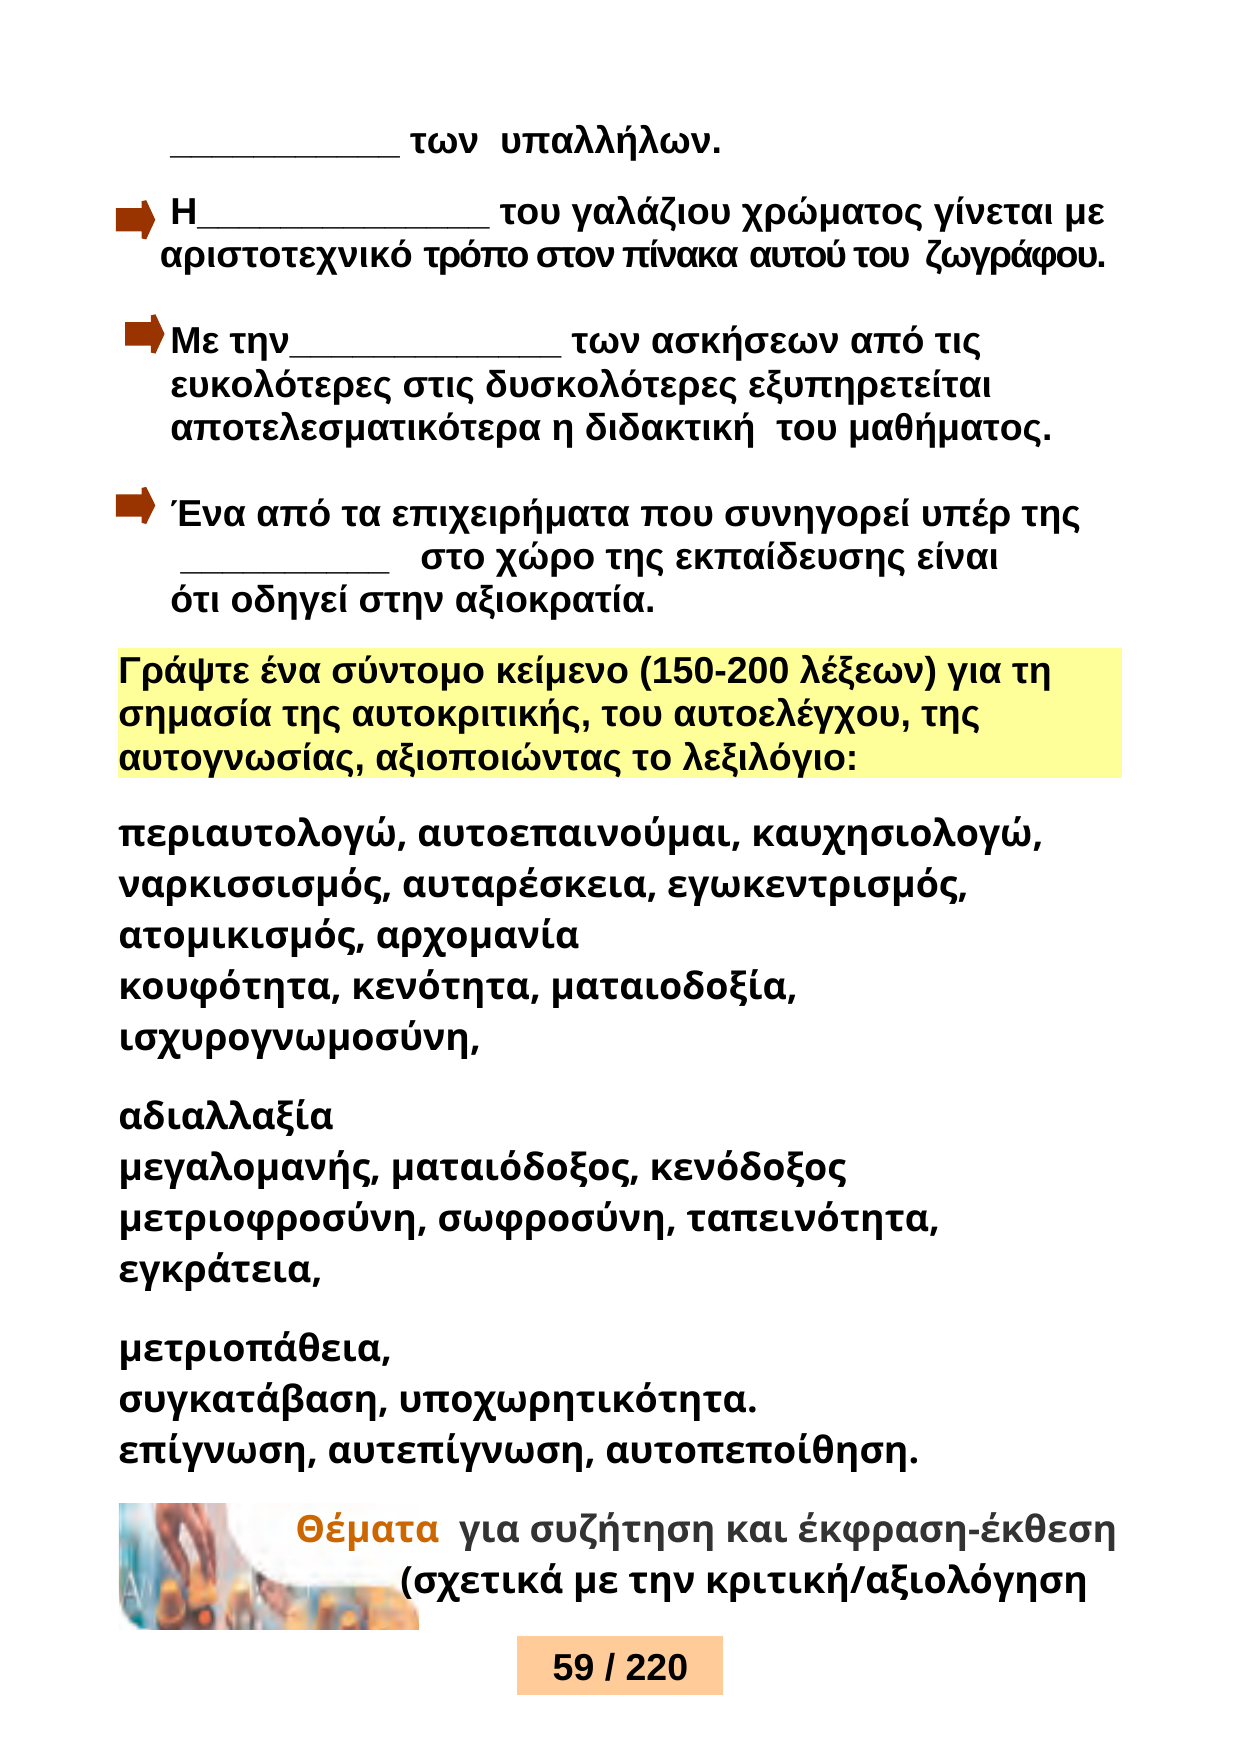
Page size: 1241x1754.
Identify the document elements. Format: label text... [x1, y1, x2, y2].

text αδιαλλαξία [118, 1061, 1122, 1140]
text αποτελεσματικότερα η διδακτική του μαθήματος. [118, 405, 1122, 448]
text Με την_____________ των ασκήσεων από τις [118, 319, 1122, 362]
text Η______________ του γαλάζιου χρώματος γίνεται με [118, 189, 1122, 232]
text μετριοπάθεια, [118, 1293, 1122, 1372]
text ναρκισσισμός, αυταρέσκεια, εγωκεντρισμός, ατομικισμός, αρχομανία [118, 857, 1122, 959]
text συγκατάβαση, υποχωρητικότητα. [118, 1372, 1122, 1423]
text __________ στο χώρο της εκπαίδευσης είναι [118, 534, 1122, 577]
text αριστοτεχνικό τρόπο στον πίνακα αυτού του ζωγράφου. [118, 232, 1122, 276]
text μεγαλομανής, ματαιόδοξος, κενόδοξος [118, 1140, 1122, 1191]
text μετριοφροσύνη, σωφροσύνη, ταπεινότητα, εγκράτεια, [118, 1191, 1122, 1293]
text ευκολότερες στις δυσκολότερες εξυπηρετείται [118, 362, 1122, 405]
text επίγνωση, αυτεπίγνωση, αυτοπεποίθηση. [118, 1423, 1122, 1474]
text ___________ των υπαλλήλων. [118, 118, 1122, 161]
text Ένα από τα επιχειρήματα που συνηγορεί υπέρ της [118, 491, 1122, 534]
text Γράψτε ένα σύντομο κείμενο (150-200 λέξεων) για τη σημασία της αυτοκριτικής, του αυτοελέγχου, της αυτογνωσίας, αξιοποιώντας το λεξιλόγιο: [118, 648, 1122, 778]
text περιαυτολογώ, αυτοεπαινούμαι, καυχησιολογώ, [118, 806, 1122, 857]
text κουφότητα, κενότητα, ματαιοδοξία, ισχυρογνωμοσύνη, [118, 959, 1122, 1061]
text (σχετικά με την κριτική/αξιολόγηση [118, 1553, 1122, 1604]
text Θέματα για συζήτηση και έκφραση-έκθεση [118, 1502, 1122, 1553]
text ότι οδηγεί στην αξιοκρατία. [118, 577, 1122, 621]
